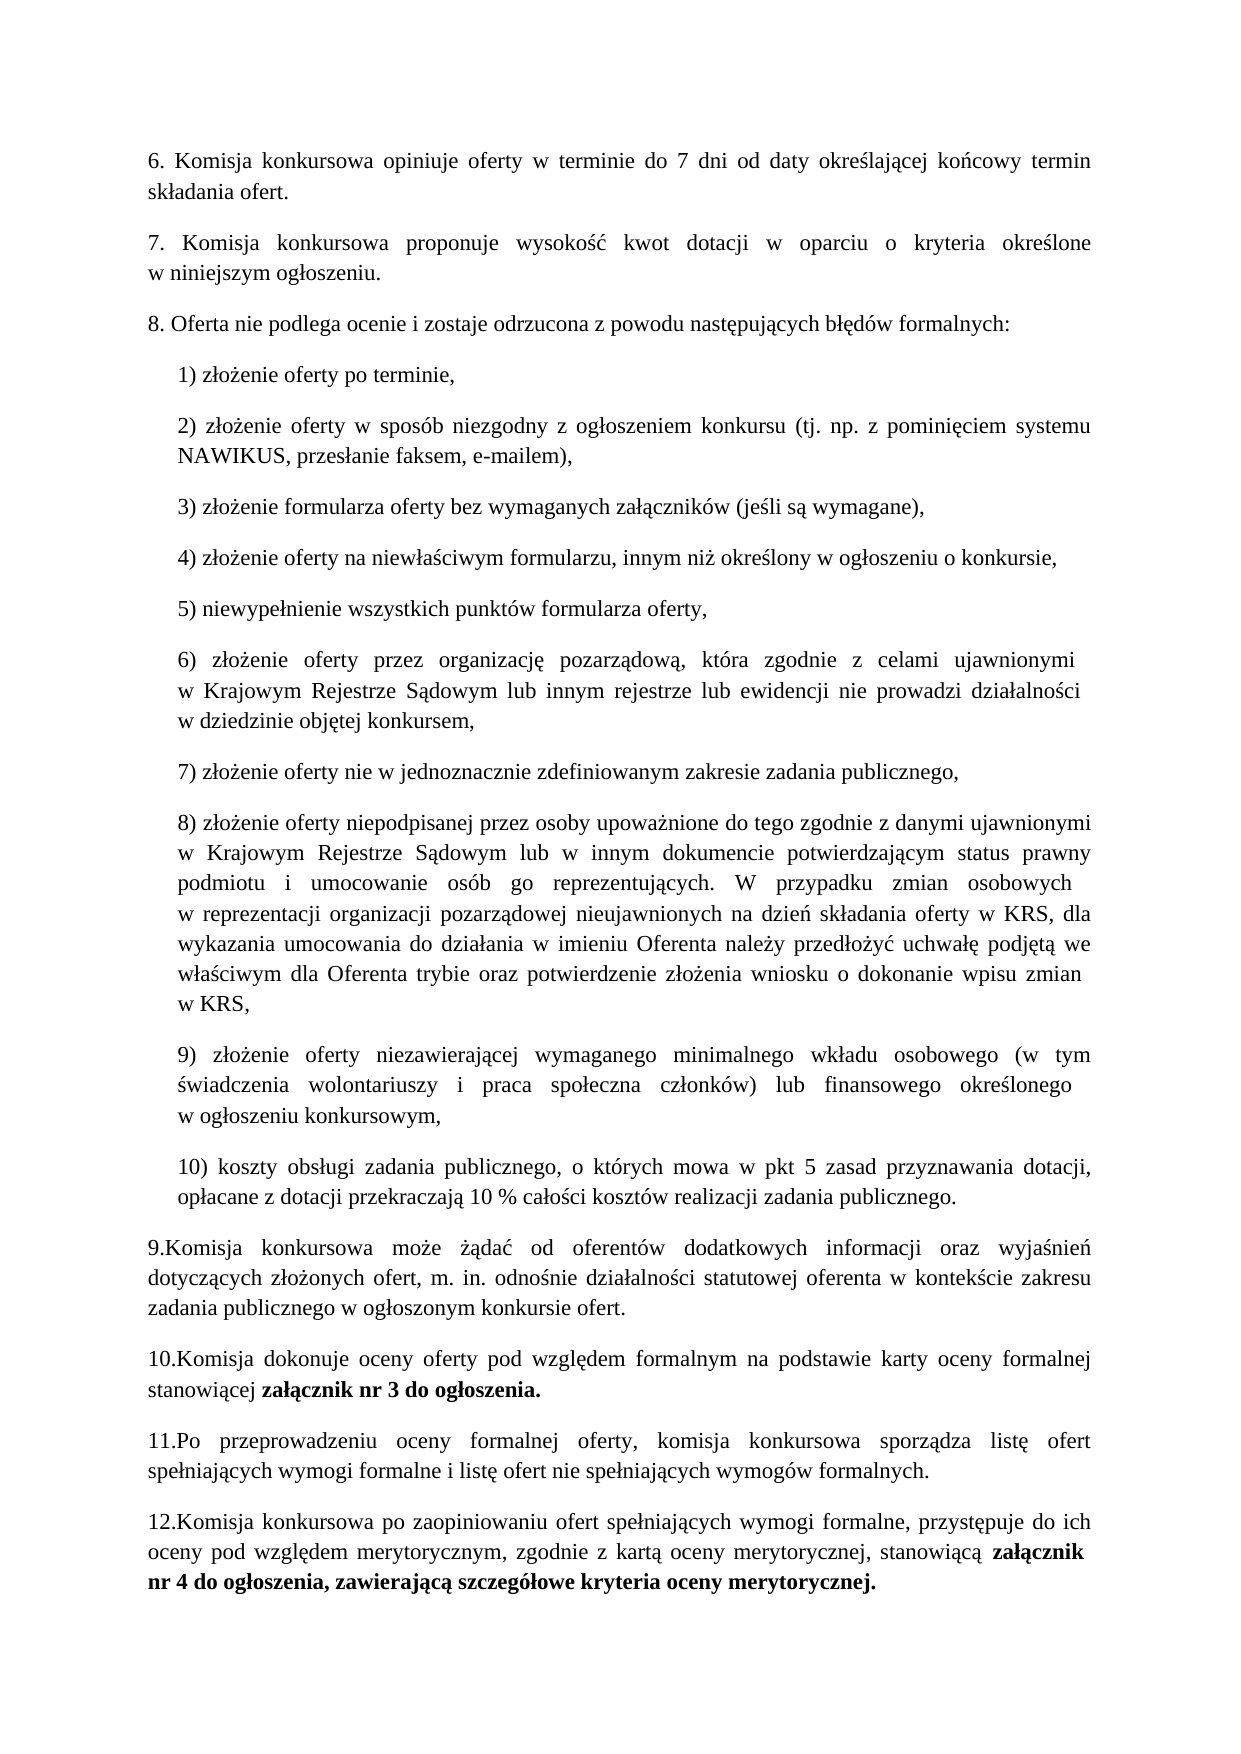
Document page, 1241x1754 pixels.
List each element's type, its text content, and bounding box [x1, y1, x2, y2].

text 5) niewypełnienie wszystkich punktów formularza oferty, [177, 596, 1093, 622]
text 7) złożenie oferty nie w jednoznacznie zdefiniowanym zakresie zadania publicznego, [177, 758, 1093, 784]
text 8) złożenie oferty niepodpisanej przez osoby upoważnione do tego zgodnie z danymi ujawnionymi w Krajowym Rejestrze Sądowym lub w innym dokumencie potwierdzającym status prawny podmiotu i umocowanie osób go reprezentujących. W przypadku zmian osobowych w reprezentacji organizacji pozarządowej nieujawnionych na dzień składania oferty w KRS, dla wykazania umocowania do działania w imieniu Oferenta należy przedłożyć uchwałę podjętą we właściwym dla Oferenta trybie oraz potwierdzenie złożenia wniosku o dokonanie wpisu zmian w KRS, [177, 809, 1093, 1017]
text 3) złożenie formularza oferty bez wymaganych załączników (jeśli są wymagane), [177, 493, 1093, 520]
text 11.Po przeprowadzeniu oceny formalnej oferty, komisja konkursowa sporządza listę ofert spełniających wymogi formalne i listę ofert nie spełniających wymogów formalnych. [148, 1427, 1093, 1483]
text 10) koszty obsługi zadania publicznego, o których mowa w pkt 5 zasad przyznawania dotacji, opłacane z dotacji przekraczają 10 % całości kosztów realizacji zadania publicznego. [177, 1153, 1093, 1209]
text 12.Komisja konkursowa po zaopiniowaniu ofert spełniających wymogi formalne, przystępuje do ich oceny pod względem merytorycznym, zgodnie z kartą oceny merytorycznej, stanowiącą załącznik nr 4 do ogłoszenia, zawierającą szczegółowe kryteria oceny merytorycznej. [148, 1508, 1093, 1595]
text 9) złożenie oferty niezawierającej wymaganego minimalnego wkładu osobowego (w tym świadczenia wolontariuszy i praca społeczna członków) lub finansowego określonego w ogłoszeniu konkursowym, [177, 1041, 1093, 1128]
text 9.Komisja konkursowa może żądać od oferentów dodatkowych informacji oraz wyjaśnień dotyczących złożonych ofert, m. in. odnośnie działalności statutowej oferenta w kontekście zakresu zadania publicznego w ogłoszonym konkursie ofert. [148, 1234, 1093, 1321]
text 7. Komisja konkursowa proponuje wysokość kwot dotacji w oparciu o kryteria określone w niniejszym ogłoszeniu. [148, 229, 1093, 285]
text 1) złożenie oferty po terminie, [177, 361, 1093, 387]
text 10.Komisja dokonuje oceny oferty pod względem formalnym na podstawie karty oceny formalnej stanowiącej załącznik nr 3 do ogłoszenia. [148, 1346, 1093, 1402]
text 8. Oferta nie podlega ocenie i zostaje odrzucona z powodu następujących błędów formalnych: [148, 310, 1093, 336]
text 2) złożenie oferty w sposób niezgodny z ogłoszeniem konkursu (tj. np. z pominięciem systemu NAWIKUS, przesłanie faksem, e-mailem), [177, 412, 1093, 469]
text 6. Komisja konkursowa opiniuje oferty w terminie do 7 dni od daty określającej końcowy termin składania ofert. [148, 148, 1093, 204]
text 4) złożenie oferty na niewłaściwym formularzu, innym niż określony w ogłoszeniu o konkursie, [177, 544, 1093, 571]
text 6) złożenie oferty przez organizację pozarządową, która zgodnie z celami ujawnionymi w Krajowym Rejestrze Sądowym lub innym rejestrze lub ewidencji nie prowadzi działalności w dziedzinie objętej konkursem, [177, 647, 1093, 733]
